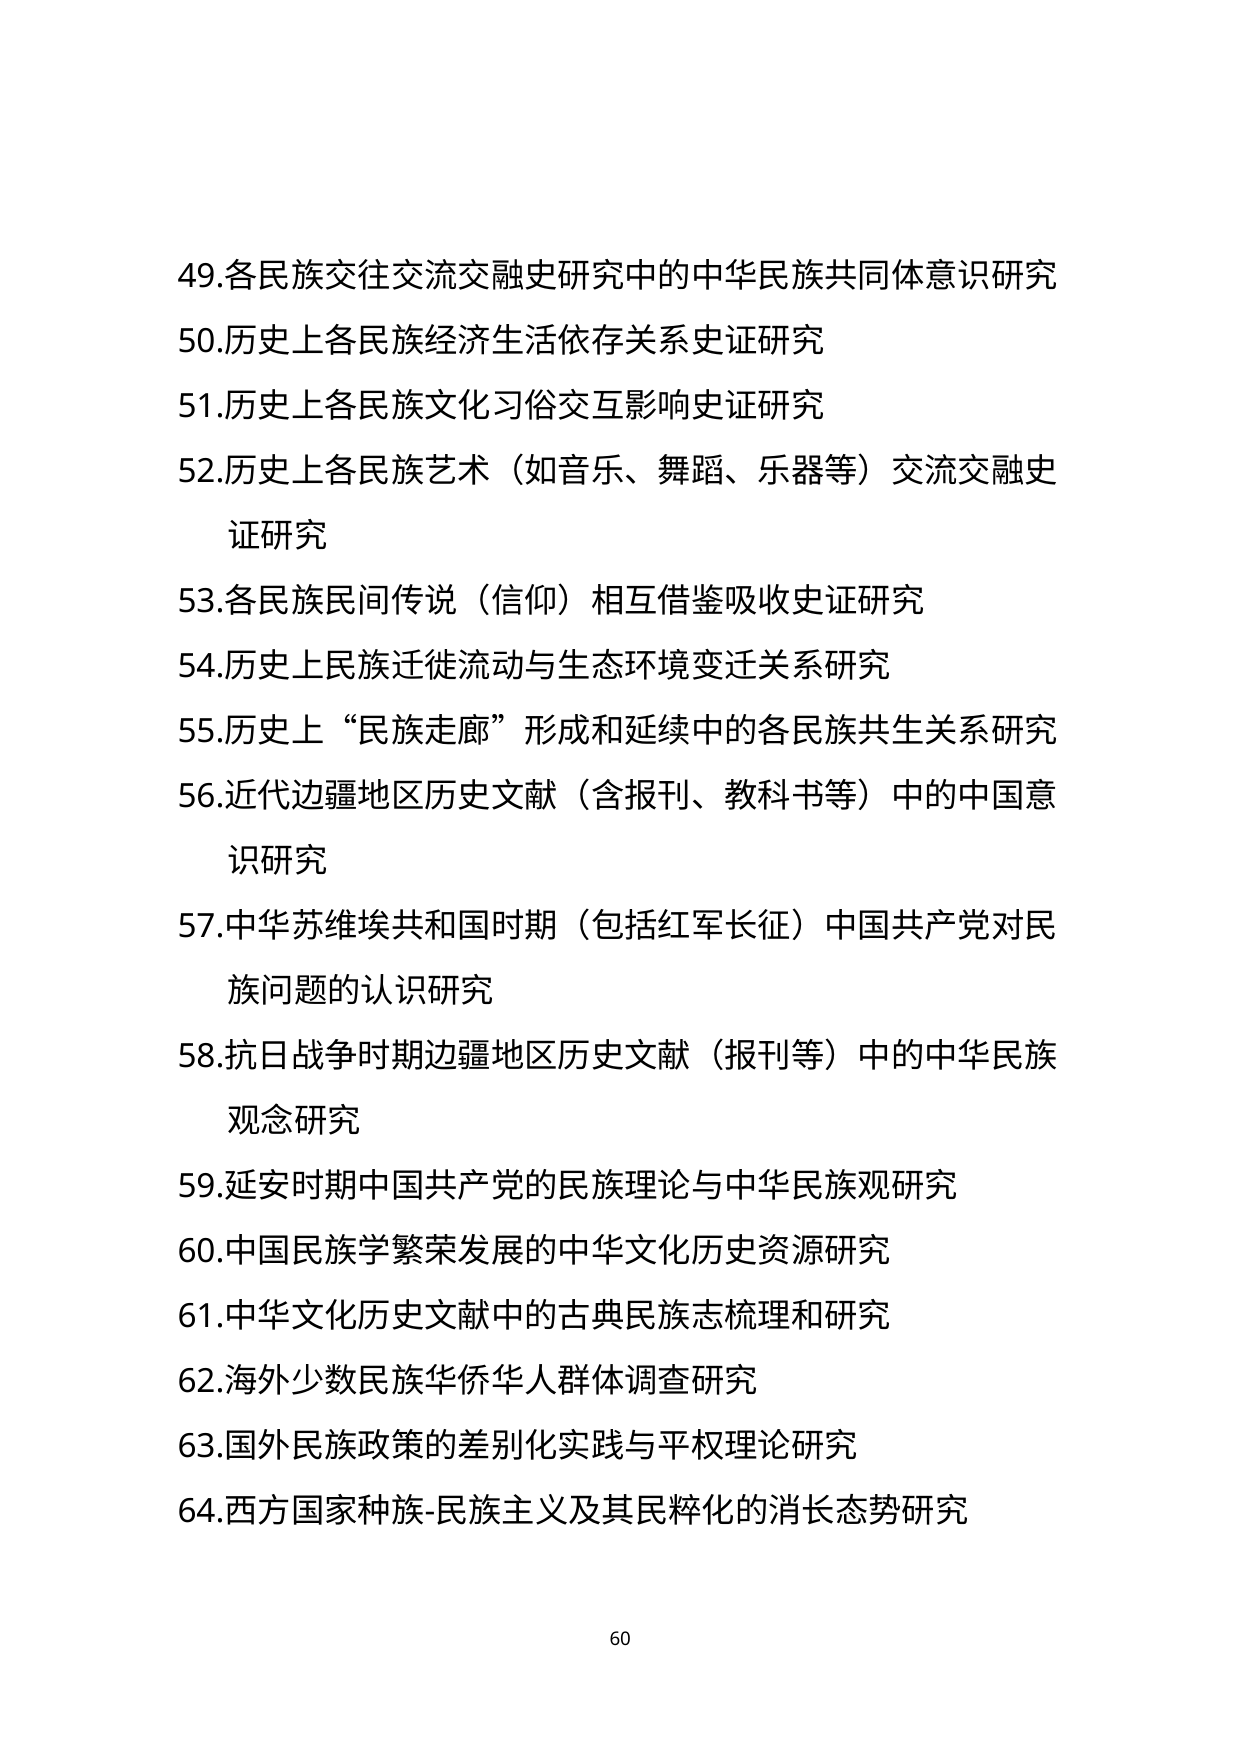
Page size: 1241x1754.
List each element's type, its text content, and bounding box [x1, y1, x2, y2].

text 61.中华文化历史文献中的古典民族志梳理和研究 [177, 1280, 1063, 1345]
text 49.各民族交往交流交融史研究中的中华民族共同体意识研究 [177, 240, 1063, 305]
text 62.海外少数民族华侨华人群体调查研究 [177, 1345, 1063, 1410]
text 64.西方国家种族-民族主义及其民粹化的消长态势研究 [177, 1475, 1063, 1540]
text 50.历史上各民族经济生活依存关系史证研究 [177, 305, 1063, 370]
text 59.延安时期中国共产党的民族理论与中华民族观研究 [177, 1150, 1063, 1215]
text 58.抗日战争时期边疆地区历史文献（报刊等）中的中华民族观念研究 [177, 1020, 1063, 1150]
text 55.历史上“民族走廊”形成和延续中的各民族共生关系研究 [177, 695, 1063, 760]
text 63.国外民族政策的差别化实践与平权理论研究 [177, 1410, 1063, 1475]
text 54.历史上民族迁徙流动与生态环境变迁关系研究 [177, 630, 1063, 695]
text 53.各民族民间传说（信仰）相互借鉴吸收史证研究 [177, 565, 1063, 630]
text 60.中国民族学繁荣发展的中华文化历史资源研究 [177, 1215, 1063, 1280]
text 52.历史上各民族艺术（如音乐、舞蹈、乐器等）交流交融史证研究 [177, 435, 1063, 565]
text 51.历史上各民族文化习俗交互影响史证研究 [177, 370, 1063, 435]
text 57.中华苏维埃共和国时期（包括红军长征）中国共产党对民族问题的认识研究 [177, 890, 1063, 1020]
text 56.近代边疆地区历史文献（含报刊、教科书等）中的中国意识研究 [177, 760, 1063, 890]
